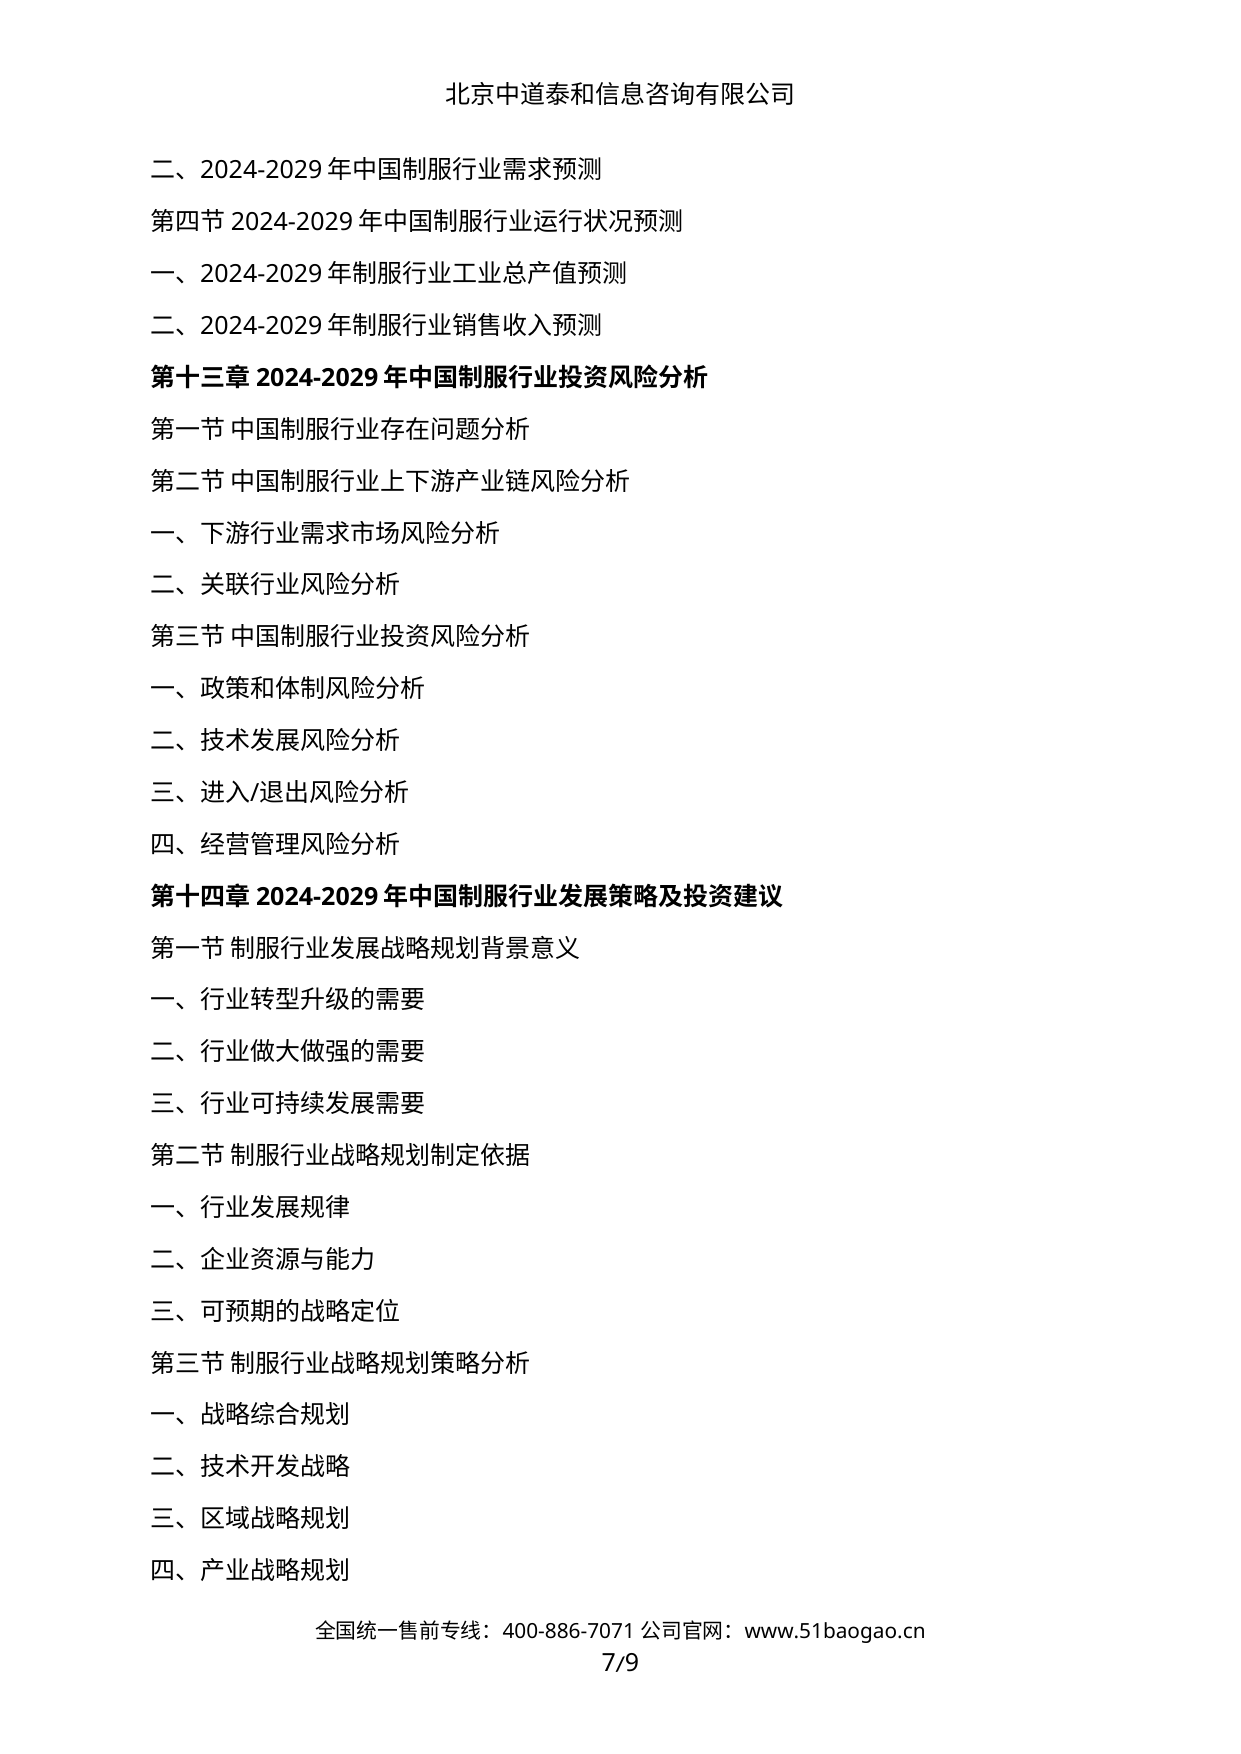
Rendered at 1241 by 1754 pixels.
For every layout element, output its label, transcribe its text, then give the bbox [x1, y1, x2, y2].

text 二、技术发展风险分析 [150, 721, 1090, 757]
text 第三节 中国制服行业投资风险分析 [150, 617, 1090, 653]
text 二、2024-2029年中国制服行业需求预测 [150, 150, 1090, 186]
text 三、区域战略规划 [150, 1499, 1090, 1535]
text 四、经营管理风险分析 [150, 824, 1090, 861]
text 一、政策和体制风险分析 [150, 669, 1090, 705]
text 三、进入/退出风险分析 [150, 772, 1090, 809]
text 二、行业做大做强的需要 [150, 1032, 1090, 1068]
text 第二节 制服行业战略规划制定依据 [150, 1136, 1090, 1172]
text 二、企业资源与能力 [150, 1239, 1090, 1276]
text 一、2024-2029年制服行业工业总产值预测 [150, 254, 1090, 290]
text 一、行业发展规律 [150, 1187, 1090, 1224]
text 第一节 制服行业发展战略规划背景意义 [150, 928, 1090, 964]
text 一、下游行业需求市场风险分析 [150, 513, 1090, 549]
text 第二节 中国制服行业上下游产业链风险分析 [150, 461, 1090, 497]
text 一、战略综合规划 [150, 1395, 1090, 1431]
text 第三节 制服行业战略规划策略分析 [150, 1343, 1090, 1379]
text 四、产业战略规划 [150, 1551, 1090, 1587]
text 第一节 中国制服行业存在问题分析 [150, 409, 1090, 446]
text 三、可预期的战略定位 [150, 1291, 1090, 1327]
text 三、行业可持续发展需要 [150, 1084, 1090, 1120]
text 二、技术开发战略 [150, 1447, 1090, 1483]
text 第四节 2024-2029年中国制服行业运行状况预测 [150, 202, 1090, 238]
text 第十三章 2024-2029年中国制服行业投资风险分析 [150, 357, 1090, 394]
text 第十四章 2024-2029年中国制服行业发展策略及投资建议 [150, 876, 1090, 912]
text 二、关联行业风险分析 [150, 565, 1090, 601]
text 一、行业转型升级的需要 [150, 980, 1090, 1016]
text 二、2024-2029年制服行业销售收入预测 [150, 306, 1090, 342]
